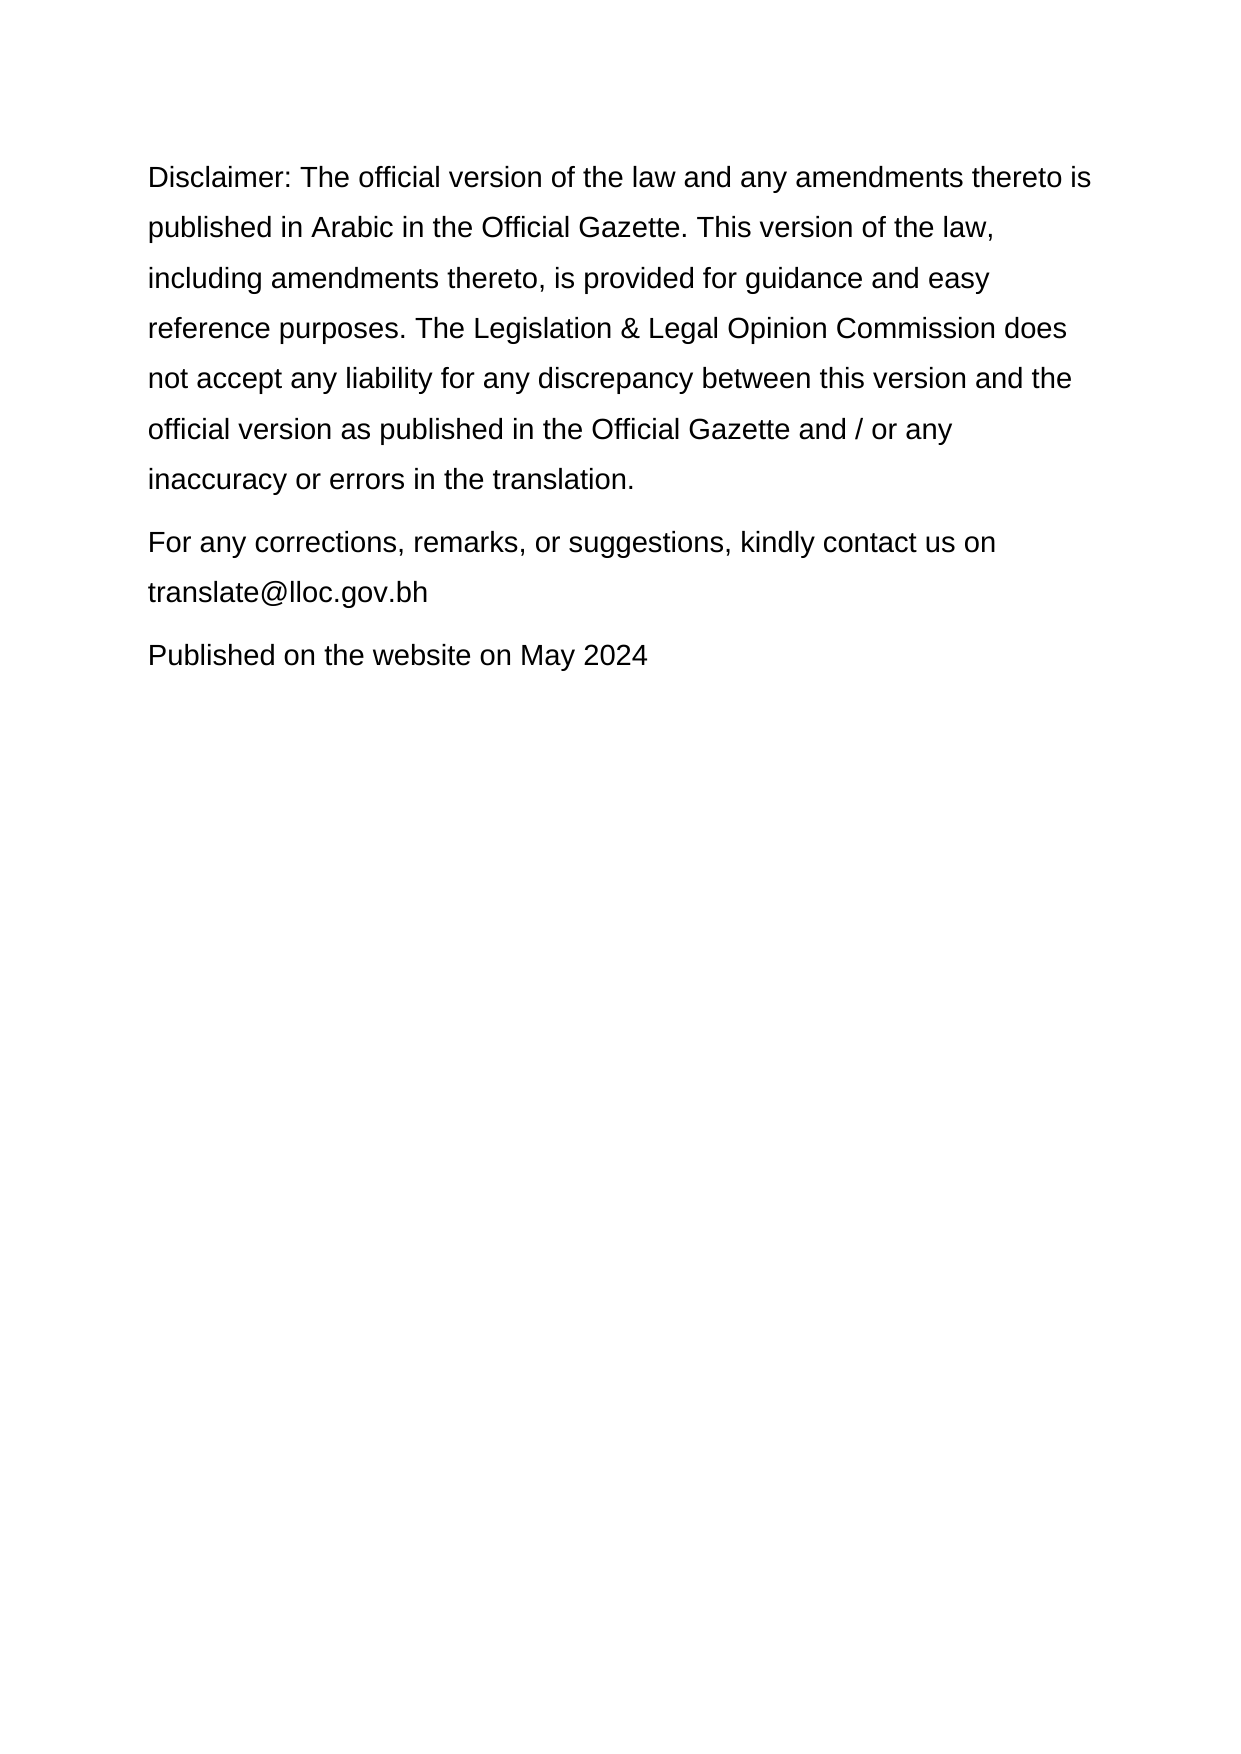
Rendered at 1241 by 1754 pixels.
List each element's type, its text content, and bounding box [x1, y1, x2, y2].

text For any corrections, remarks, or suggestions, kindly contact us on translate@lloc.gov.bh [148, 525, 1093, 609]
text Disclaimer: The official version of the law and any amendments thereto is published in Arabic in the Official Gazette. This version of the law, including amendments thereto, is provided for guidance and easy reference purposes. The Legislation & Legal Opinion Commission does not accept any liability for any discrepancy between this version and the official version as published in the Official Gazette and / or any inaccuracy or errors in the translation. [148, 160, 1093, 496]
text Published on the website on May 2024 [148, 638, 1093, 671]
